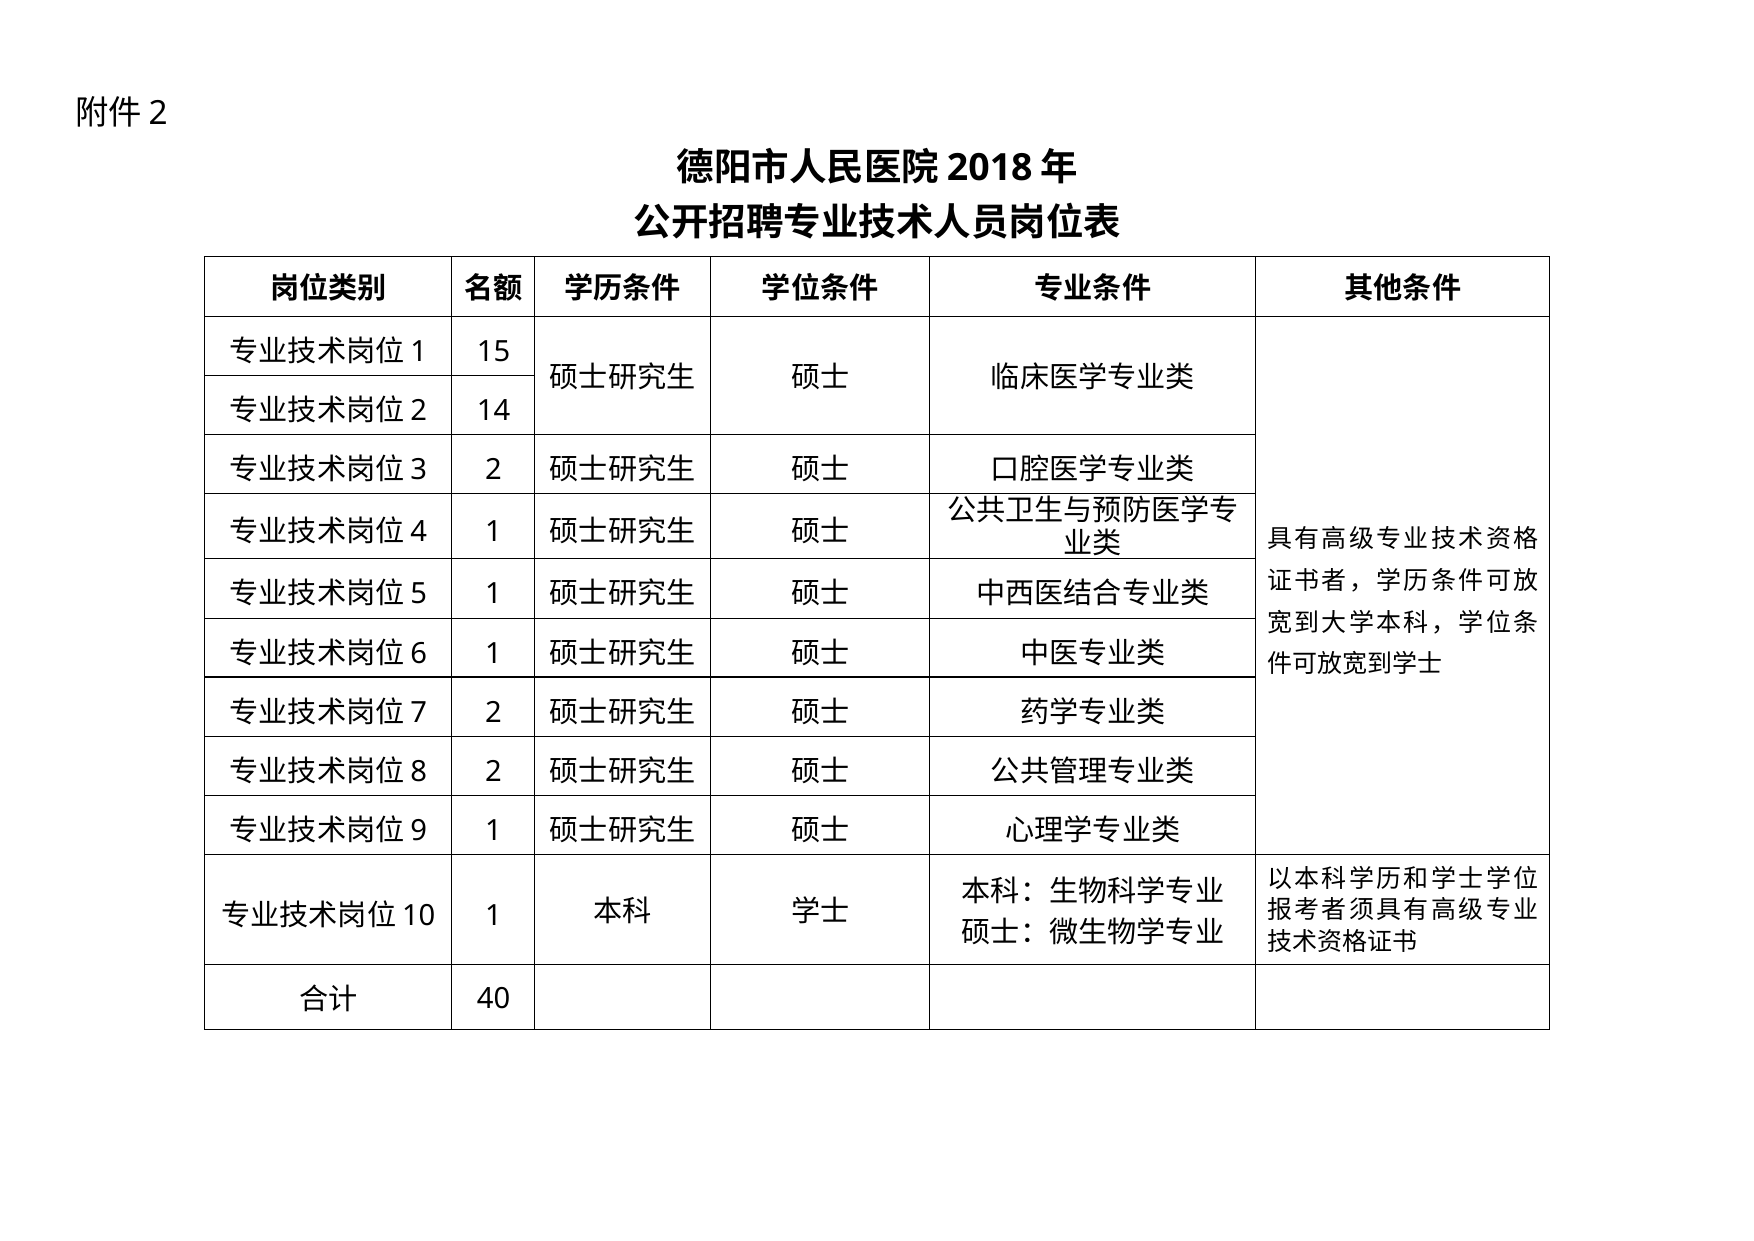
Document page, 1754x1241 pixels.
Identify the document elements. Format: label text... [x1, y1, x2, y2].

table_cell 15 [452, 317, 534, 374]
table_cell [535, 965, 710, 1029]
table_cell 2 [452, 737, 534, 794]
table_cell 公共卫生与预防医学专业类 [930, 494, 1255, 558]
table_header 学位条件 [711, 257, 929, 316]
table_cell 40 [452, 965, 534, 1029]
table_cell 专业技术岗位3 [205, 435, 451, 493]
table_cell 学士 [711, 855, 929, 964]
table_cell 专业技术岗位6 [205, 619, 451, 676]
table_cell 具有高级专业技术资格证书者，学历条件可放宽到大学本科，学位条件可放宽到学士 [1256, 317, 1549, 854]
table_cell 硕士 [711, 796, 929, 854]
table_cell 1 [452, 619, 534, 676]
table_cell 专业技术岗位4 [205, 494, 451, 558]
table_cell 硕士研究生 [535, 796, 710, 854]
table_header 学历条件 [535, 257, 710, 316]
table_cell 口腔医学专业类 [930, 435, 1255, 493]
table_cell 专业技术岗位8 [205, 737, 451, 794]
table_cell 本科：生物科学专业 硕士：微生物学专业 [930, 855, 1255, 964]
table_cell 心理学专业类 [930, 796, 1255, 854]
table_cell 专业技术岗位9 [205, 796, 451, 854]
table_cell 药学专业类 [930, 678, 1255, 736]
table_cell 中医专业类 [930, 619, 1255, 676]
table_cell 专业技术岗位5 [205, 559, 451, 617]
table_header 专业条件 [930, 257, 1255, 316]
table_cell 硕士研究生 [535, 678, 710, 736]
table_cell 1 [452, 855, 534, 964]
table_cell 本科 [535, 855, 710, 964]
table_cell 14 [452, 376, 534, 434]
text 附件2 [75, 75, 1679, 137]
table_cell 2 [452, 435, 534, 493]
table_cell 硕士 [711, 494, 929, 558]
table_cell 硕士 [711, 317, 929, 434]
table_cell 2 [452, 678, 534, 736]
table_cell 硕士 [711, 678, 929, 736]
table_cell 专业技术岗位7 [205, 678, 451, 736]
table_header 其他条件 [1256, 257, 1549, 316]
table_cell 合计 [205, 965, 451, 1029]
table_cell 中西医结合专业类 [930, 559, 1255, 617]
table_cell 公共管理专业类 [930, 737, 1255, 794]
table_cell 1 [452, 494, 534, 558]
table_cell 专业技术岗位1 [205, 317, 451, 374]
table_cell 硕士 [711, 737, 929, 794]
table_cell 1 [452, 796, 534, 854]
table_cell 硕士研究生 [535, 559, 710, 617]
text 德阳市人民医院2018年 [75, 137, 1679, 191]
table_cell 1 [452, 559, 534, 617]
table_cell 硕士 [711, 559, 929, 617]
table_header 名额 [452, 257, 534, 316]
table_cell 硕士研究生 [535, 619, 710, 676]
table_header 岗位类别 [205, 257, 451, 316]
table_cell 以本科学历和学士学位报考者须具有高级专业技术资格证书 [1256, 855, 1549, 964]
table_cell 专业技术岗位2 [205, 376, 451, 434]
text 公开招聘专业技术人员岗位表 [75, 191, 1679, 246]
table_cell 硕士 [711, 619, 929, 676]
table_cell [1256, 965, 1549, 1029]
table_cell 硕士研究生 [535, 317, 710, 434]
table_cell 硕士研究生 [535, 435, 710, 493]
table_cell 硕士研究生 [535, 494, 710, 558]
table_cell [930, 965, 1255, 1029]
table_cell 专业技术岗位10 [205, 855, 451, 964]
table_cell 临床医学专业类 [930, 317, 1255, 434]
table_cell 硕士 [711, 435, 929, 493]
table_cell [711, 965, 929, 1029]
table_cell 硕士研究生 [535, 737, 710, 794]
